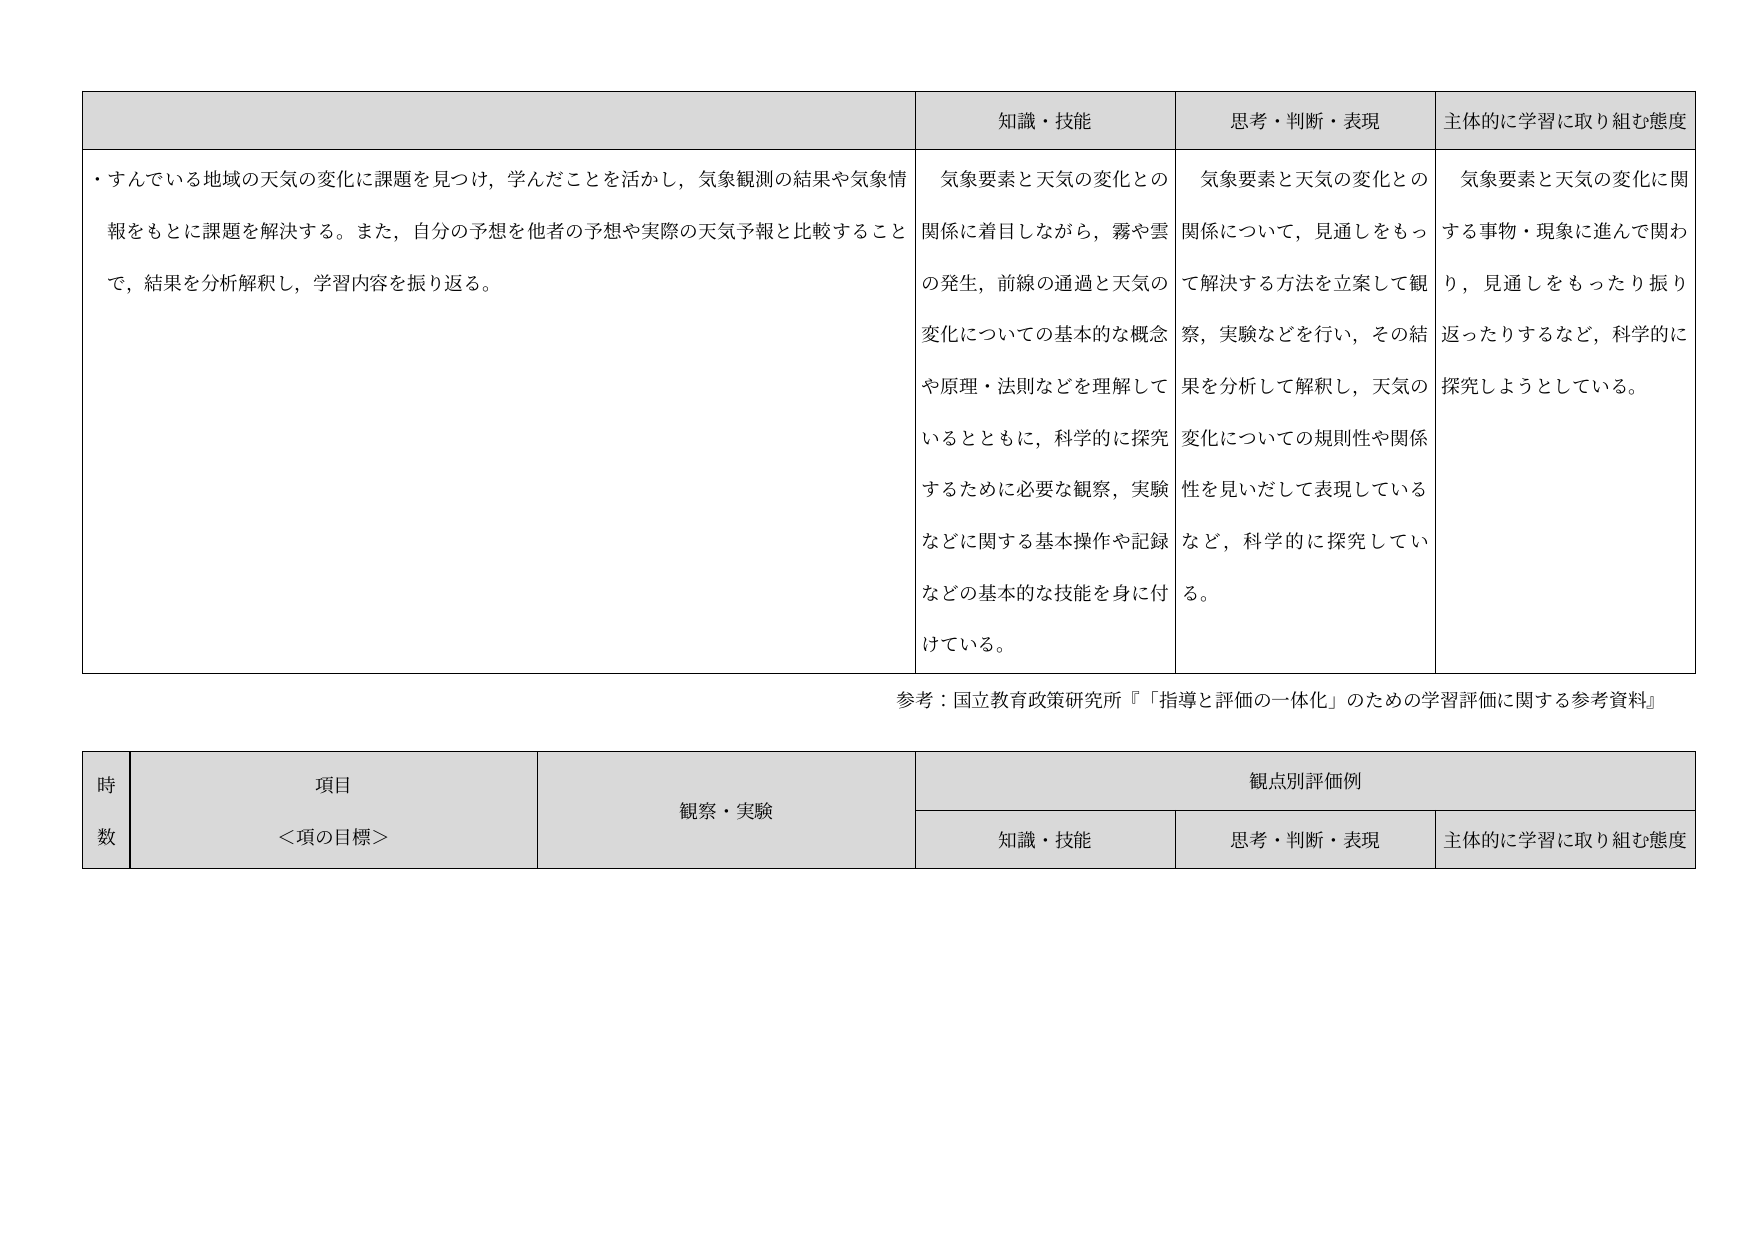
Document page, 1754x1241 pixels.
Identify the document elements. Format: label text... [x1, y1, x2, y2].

table_cell 主体的に学習に取り組む態度 [1436, 811, 1695, 868]
table_cell 思考・判断・表現 [1176, 811, 1435, 868]
table_cell 気象要素と天気の変化に関する事物・現象に進んで関わり，見通しをもったり振り返ったりするなど，科学的に探究しようとしている。 [1436, 150, 1695, 673]
table_cell 知識・技能 [916, 92, 1175, 149]
table_cell 知識・技能 [916, 811, 1175, 868]
table_header 時 数 [83, 752, 129, 868]
table_cell 思考・判断・表現 [1176, 92, 1435, 149]
table_cell 主体的に学習に取り組む態度 [1436, 92, 1695, 149]
table_header 項目 ＜項の目標＞ [131, 752, 537, 868]
table_header 観点別評価例 [916, 752, 1695, 810]
table_cell 気象要素と天気の変化との関係に着目しながら，霧や雲の発生，前線の通過と天気の変化についての基本的な概念や原理・法則などを理解しているとともに，科学的に探究するために必要な観察，実験などに関する基本操作や記録などの基本的な技能を身に付けている。 [916, 150, 1175, 673]
table_header ねらい [83, 92, 915, 149]
text 参考：国立教育政策研究所『「指導と評価の一体化」のための学習評価に関する参考資料』 [89, 674, 1665, 725]
table_cell ・すんでいる地域の天気の変化に課題を見つけ，学んだことを活かし，気象観測の結果や気象情報をもとに課題を解決する。また，自分の予想を他者の予想や実際の天気予報と比較することで，結果を分析解釈し，学習内容を振り返る。 [83, 150, 915, 673]
table_header 観察・実験 [538, 752, 915, 868]
table_cell 気象要素と天気の変化との関係について，見通しをもって解決する方法を立案して観察，実験などを行い，その結果を分析して解釈し，天気の変化についての規則性や関係性を見いだして表現しているなど，科学的に探究している。 [1176, 150, 1435, 673]
